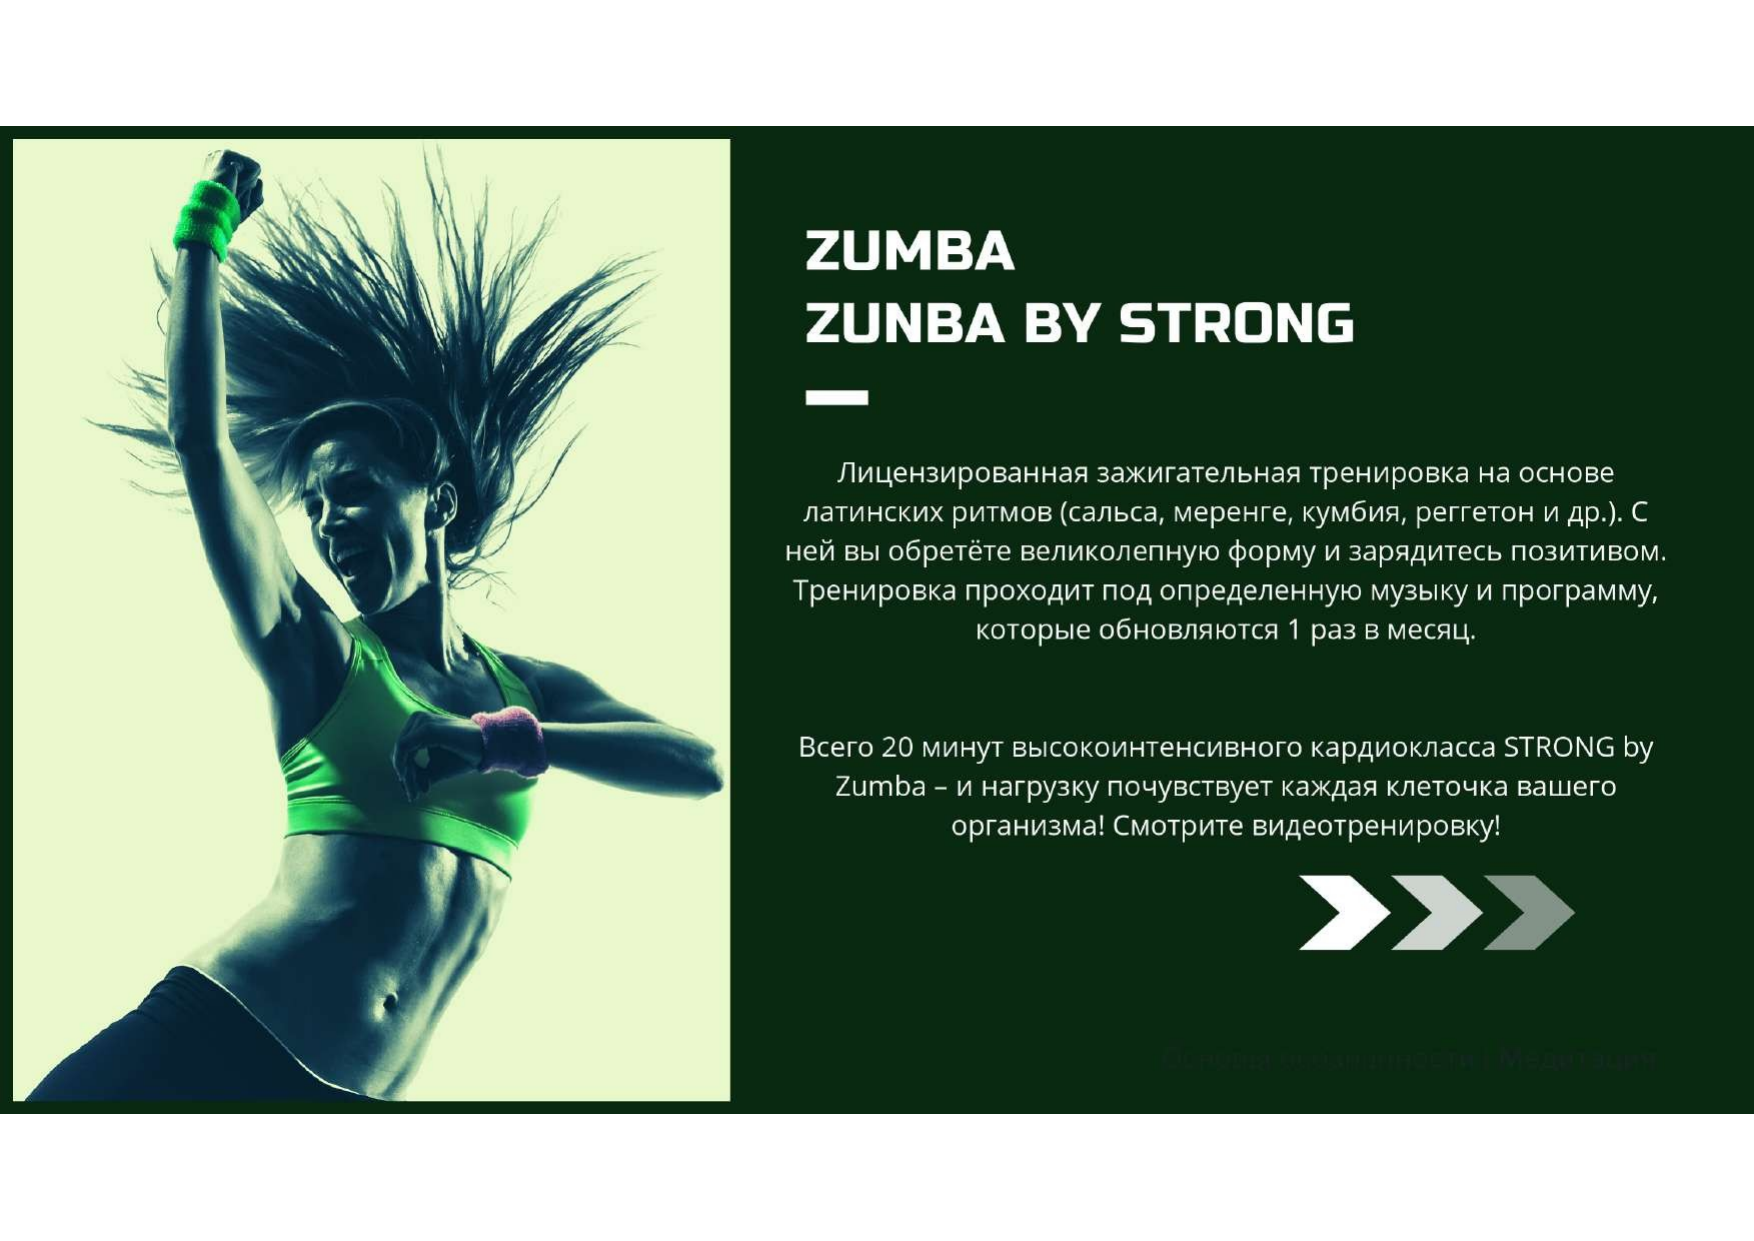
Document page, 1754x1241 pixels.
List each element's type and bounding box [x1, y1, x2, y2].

picture [0, 126, 1754, 1114]
